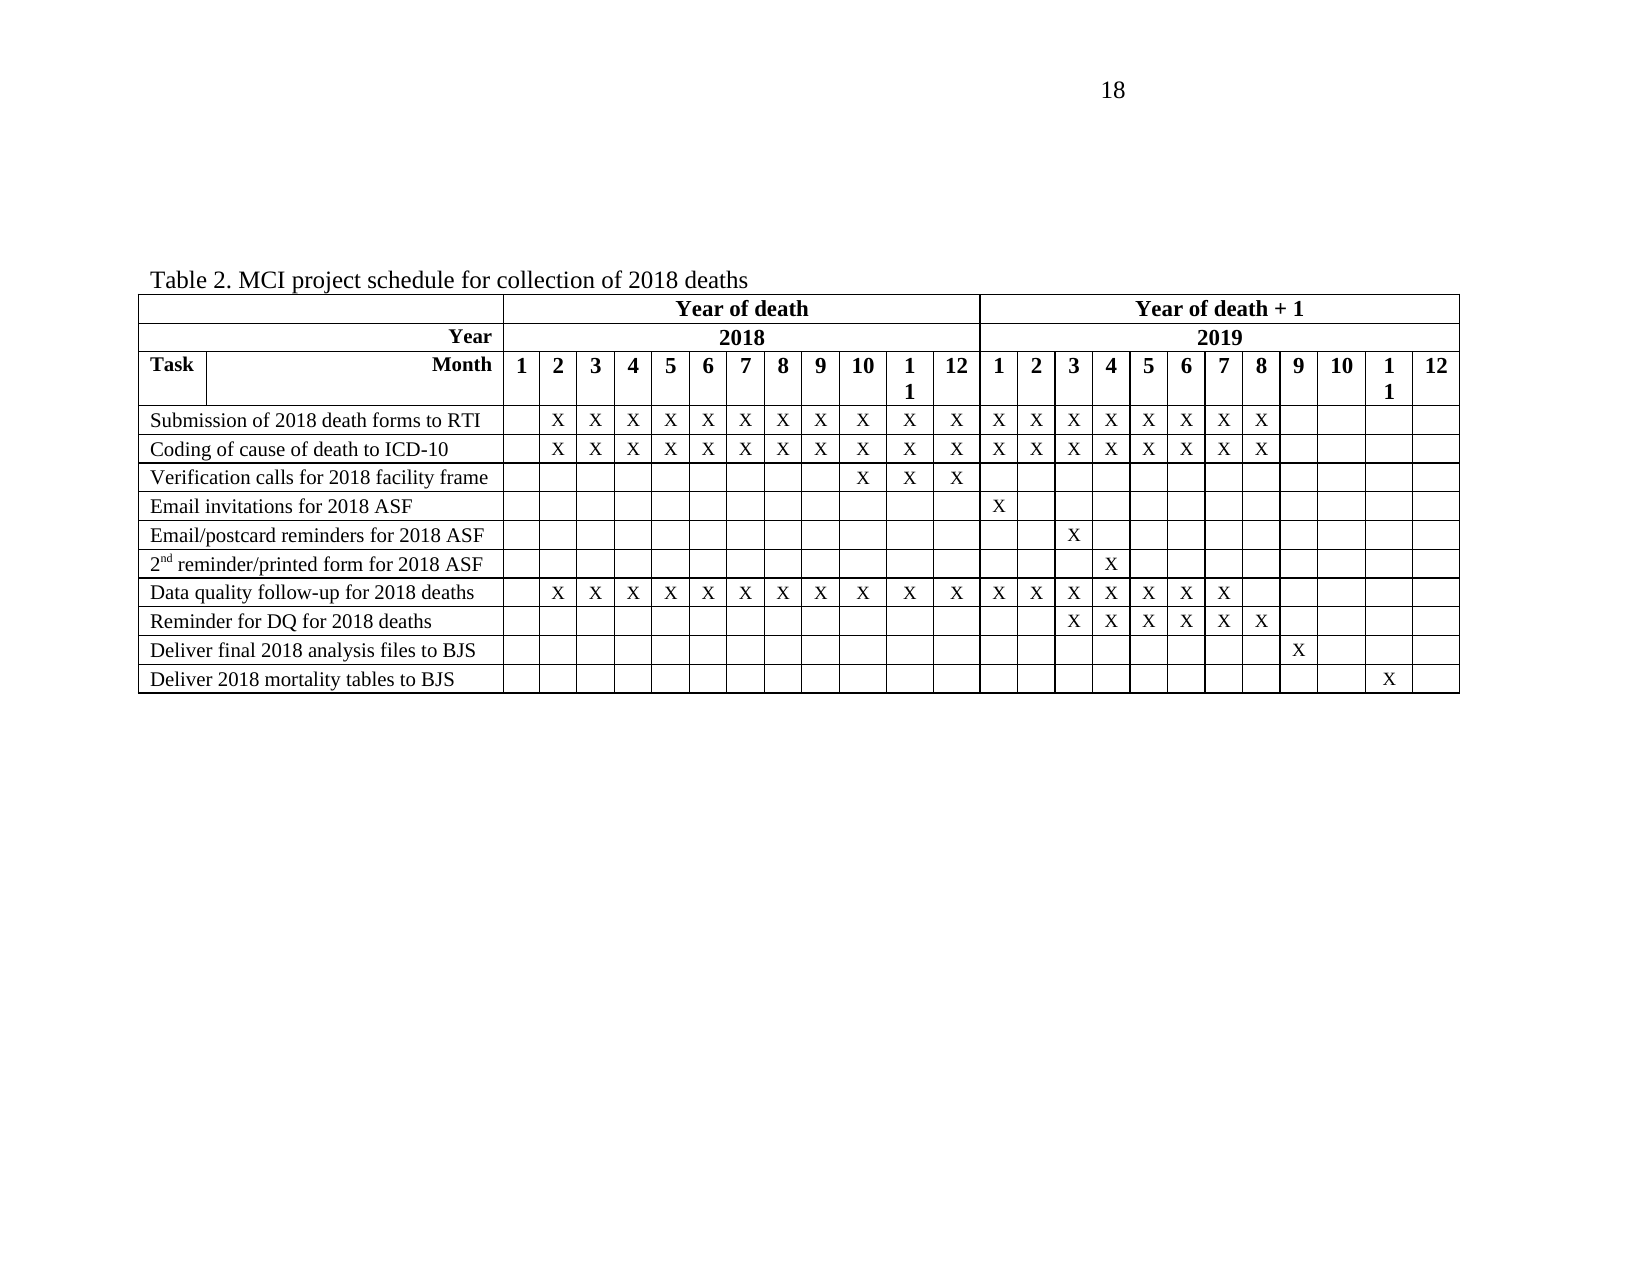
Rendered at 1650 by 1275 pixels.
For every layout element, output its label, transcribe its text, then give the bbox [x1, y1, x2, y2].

table_cell X [934, 406, 979, 434]
table_cell X [1206, 435, 1242, 462]
table_cell [690, 607, 726, 635]
table_cell X [887, 406, 933, 434]
table_cell [1413, 636, 1459, 664]
table_cell [652, 665, 689, 692]
table_cell [1206, 665, 1242, 692]
table_cell 12 [1413, 352, 1459, 405]
table_cell X [934, 579, 979, 606]
table_cell Email invitations for 2018 ASF [139, 492, 503, 520]
table_cell 11 [887, 352, 933, 405]
table_cell [540, 464, 576, 491]
table_cell [1168, 636, 1204, 664]
table_cell [540, 665, 576, 692]
table_cell [1281, 406, 1317, 434]
table_cell [802, 550, 839, 577]
table_cell X [690, 579, 726, 606]
table_cell [1366, 435, 1412, 462]
table_cell X [1018, 579, 1054, 606]
table_cell X [765, 579, 801, 606]
table_cell 12 [934, 352, 979, 405]
table_cell Month [207, 352, 503, 405]
table_cell X [1131, 406, 1167, 434]
table_cell Email/postcard reminders for 2018 ASF [139, 521, 503, 549]
table_cell X [727, 406, 764, 434]
table_cell [652, 492, 689, 520]
table_cell [652, 636, 689, 664]
table_cell X [540, 435, 576, 462]
table_cell 8 [765, 352, 801, 405]
table_cell [1413, 607, 1459, 635]
table_cell X [802, 406, 839, 434]
table_cell [540, 521, 576, 549]
table_cell [690, 665, 726, 692]
table_cell X [1056, 579, 1092, 606]
table_cell [1281, 435, 1317, 462]
table_cell [540, 607, 576, 635]
table_cell [1366, 492, 1412, 520]
table_cell X [1366, 665, 1412, 692]
table_cell X [802, 435, 839, 462]
table_cell [802, 636, 839, 664]
table_cell [1243, 492, 1279, 520]
table_cell [577, 464, 614, 491]
table_cell [981, 550, 1017, 577]
table_cell X [1131, 607, 1167, 635]
table_cell X [577, 406, 614, 434]
table_cell [1018, 492, 1054, 520]
table_cell [1093, 636, 1129, 664]
table_cell [504, 665, 539, 692]
table_cell [840, 607, 886, 635]
table_cell [615, 492, 651, 520]
table_cell [1206, 492, 1242, 520]
table_cell [1243, 550, 1279, 577]
table_cell [1243, 521, 1279, 549]
table_cell [765, 550, 801, 577]
table_cell 11 [1366, 352, 1412, 405]
table_cell 7 [1206, 352, 1242, 405]
table_cell [1318, 607, 1365, 635]
table_cell [727, 492, 764, 520]
table_cell [690, 464, 726, 491]
table_cell Task [139, 352, 206, 405]
table_cell X [1093, 406, 1129, 434]
table_cell Deliver 2018 mortality tables to BJS [139, 665, 503, 692]
table_cell [802, 521, 839, 549]
table_cell [1413, 464, 1459, 491]
table_cell [1318, 464, 1365, 491]
table_cell 2nd reminder/printed form for 2018 ASF [139, 550, 503, 577]
table_cell X [840, 464, 886, 491]
table_cell X [981, 579, 1017, 606]
table_cell [504, 579, 539, 606]
table_cell [765, 665, 801, 692]
table_cell 4 [615, 352, 651, 405]
table_cell [615, 550, 651, 577]
table_cell X [1056, 521, 1092, 549]
table_cell [765, 492, 801, 520]
table_cell [802, 464, 839, 491]
table_cell X [690, 406, 726, 434]
table_cell [1018, 665, 1054, 692]
table_cell X [1206, 579, 1242, 606]
table_cell [1413, 406, 1459, 434]
table_cell [840, 492, 886, 520]
table_cell X [887, 579, 933, 606]
table_cell Submission of 2018 death forms to RTI [139, 406, 503, 434]
table_cell [690, 492, 726, 520]
table_cell [934, 607, 979, 635]
table_cell X [887, 435, 933, 462]
table_cell [504, 492, 539, 520]
table_cell [615, 607, 651, 635]
table_cell [1281, 464, 1317, 491]
table_cell X [1168, 579, 1204, 606]
table_cell [1318, 665, 1365, 692]
table_cell [727, 665, 764, 692]
table_cell [727, 607, 764, 635]
table_cell X [934, 464, 979, 491]
table_cell [1131, 550, 1167, 577]
table_cell [504, 464, 539, 491]
table_cell X [934, 435, 979, 462]
table_cell [1168, 492, 1204, 520]
table_cell [577, 665, 614, 692]
table_cell 2019 [981, 324, 1459, 351]
table_cell [765, 521, 801, 549]
table_cell X [577, 579, 614, 606]
table_cell [1413, 435, 1459, 462]
table_cell X [981, 435, 1017, 462]
table_cell X [1056, 435, 1092, 462]
table_cell [981, 464, 1017, 491]
table_cell [1018, 550, 1054, 577]
table_cell [1243, 579, 1279, 606]
table_cell [1413, 579, 1459, 606]
table_cell [1093, 464, 1129, 491]
table_cell [615, 636, 651, 664]
table_cell Data quality follow-up for 2018 deaths [139, 579, 503, 606]
table_cell [1131, 464, 1167, 491]
table_cell X [1093, 607, 1129, 635]
table_cell [1206, 636, 1242, 664]
table_cell X [690, 435, 726, 462]
table_cell [1018, 636, 1054, 664]
table_cell 1 [504, 352, 539, 405]
table_cell [1281, 579, 1317, 606]
table_header Year of death + 1 [981, 295, 1459, 322]
table_cell [887, 665, 933, 692]
table_cell [504, 435, 539, 462]
table_cell X [727, 579, 764, 606]
table_cell [1131, 492, 1167, 520]
table_cell X [765, 406, 801, 434]
table_cell [690, 550, 726, 577]
table_cell X [840, 579, 886, 606]
text Table 2. MCI project schedule for collection of 2018 deaths [150, 265, 1500, 294]
table_cell [1056, 550, 1092, 577]
table_cell [1366, 550, 1412, 577]
table_cell X [1206, 406, 1242, 434]
table_cell [934, 492, 979, 520]
table_cell [1206, 521, 1242, 549]
table_cell [1206, 550, 1242, 577]
table_cell [1243, 464, 1279, 491]
table_cell [652, 550, 689, 577]
table_cell X [1168, 435, 1204, 462]
table_cell [577, 636, 614, 664]
table_cell [1366, 607, 1412, 635]
table_cell 3 [577, 352, 614, 405]
table_cell [1281, 607, 1317, 635]
table_cell [1243, 665, 1279, 692]
table_cell [765, 607, 801, 635]
table_cell [1413, 665, 1459, 692]
table_cell Coding of cause of death to ICD-10 [139, 435, 503, 462]
table_cell [1131, 665, 1167, 692]
table_cell X [981, 406, 1017, 434]
table_cell [577, 492, 614, 520]
table_cell [934, 521, 979, 549]
table_header [139, 295, 503, 322]
table_cell X [1243, 607, 1279, 635]
table_cell [1318, 492, 1365, 520]
table_cell [887, 607, 933, 635]
table_cell [690, 521, 726, 549]
table_cell [727, 521, 764, 549]
table_cell X [840, 435, 886, 462]
table_cell X [652, 579, 689, 606]
table_cell [1318, 636, 1365, 664]
table_cell X [1018, 435, 1054, 462]
table_cell [1018, 607, 1054, 635]
table_cell [840, 550, 886, 577]
table_cell X [615, 435, 651, 462]
table_cell X [652, 406, 689, 434]
table_cell [1318, 521, 1365, 549]
table_cell X [1131, 435, 1167, 462]
table_cell [765, 464, 801, 491]
table_cell [615, 665, 651, 692]
table_cell X [981, 492, 1017, 520]
table_cell 2 [540, 352, 576, 405]
table_cell [652, 521, 689, 549]
table_cell [504, 636, 539, 664]
table_cell [1366, 521, 1412, 549]
table_cell [504, 607, 539, 635]
table_cell 1 [981, 352, 1017, 405]
table_cell [504, 550, 539, 577]
table_cell X [887, 464, 933, 491]
table_cell [934, 665, 979, 692]
table_cell [540, 492, 576, 520]
table_cell [652, 464, 689, 491]
table_cell [577, 550, 614, 577]
table_cell Deliver final 2018 analysis files to BJS [139, 636, 503, 664]
table_cell 4 [1093, 352, 1129, 405]
table_cell [577, 521, 614, 549]
table_cell X [652, 435, 689, 462]
table_cell [1206, 464, 1242, 491]
table_cell [504, 521, 539, 549]
table_cell [1168, 550, 1204, 577]
table_cell [1413, 521, 1459, 549]
table_cell [1093, 521, 1129, 549]
table_cell X [1243, 435, 1279, 462]
table_cell [1318, 579, 1365, 606]
table_cell [1056, 636, 1092, 664]
table_cell [1243, 636, 1279, 664]
table_cell 2 [1018, 352, 1054, 405]
table_cell [1131, 636, 1167, 664]
table_cell [934, 550, 979, 577]
table_cell [802, 492, 839, 520]
table_cell X [1243, 406, 1279, 434]
table_cell [887, 636, 933, 664]
table_cell [1168, 521, 1204, 549]
table_cell [1318, 406, 1365, 434]
table_header Year of death [504, 295, 979, 322]
table_cell [1413, 492, 1459, 520]
table_cell X [765, 435, 801, 462]
table_cell [981, 636, 1017, 664]
table_cell [840, 521, 886, 549]
table_cell 7 [727, 352, 764, 405]
table_cell X [1168, 607, 1204, 635]
table_cell [504, 406, 539, 434]
table_cell X [615, 579, 651, 606]
table_cell [577, 607, 614, 635]
table_cell [1168, 464, 1204, 491]
table_cell [802, 665, 839, 692]
table_cell [887, 521, 933, 549]
table_cell Year [139, 324, 503, 351]
table_cell X [1206, 607, 1242, 635]
table_cell [981, 665, 1017, 692]
table_cell 3 [1056, 352, 1092, 405]
table_cell 5 [652, 352, 689, 405]
table_cell [1366, 579, 1412, 606]
table_cell [1093, 665, 1129, 692]
table_cell [802, 607, 839, 635]
table_cell Verification calls for 2018 facility frame [139, 464, 503, 491]
table_cell X [1093, 435, 1129, 462]
table_cell X [1131, 579, 1167, 606]
table_cell [887, 550, 933, 577]
table_cell [1366, 636, 1412, 664]
table_cell [1281, 521, 1317, 549]
table_cell [1056, 665, 1092, 692]
table_cell [615, 464, 651, 491]
table_cell [727, 464, 764, 491]
table_cell 6 [1168, 352, 1204, 405]
table_cell [981, 521, 1017, 549]
table_cell X [1093, 579, 1129, 606]
table_cell 2018 [504, 324, 979, 351]
table_cell X [540, 406, 576, 434]
table_cell X [1093, 550, 1129, 577]
table_cell [1318, 435, 1365, 462]
table_cell [1131, 521, 1167, 549]
table_cell X [1056, 406, 1092, 434]
table_cell [765, 636, 801, 664]
table_cell 6 [690, 352, 726, 405]
table_cell X [802, 579, 839, 606]
table_cell X [1281, 636, 1317, 664]
table_cell X [615, 406, 651, 434]
table_cell [540, 550, 576, 577]
table_cell X [540, 579, 576, 606]
table_cell [1056, 492, 1092, 520]
table_cell X [1056, 607, 1092, 635]
table_cell [1018, 464, 1054, 491]
table_cell X [1168, 406, 1204, 434]
table_cell [690, 636, 726, 664]
table_cell X [577, 435, 614, 462]
table_cell 10 [840, 352, 886, 405]
table_cell [1366, 406, 1412, 434]
table_cell [652, 607, 689, 635]
table_cell [1281, 665, 1317, 692]
table_cell [934, 636, 979, 664]
table_cell [1366, 464, 1412, 491]
table_cell 9 [802, 352, 839, 405]
table_cell [1093, 492, 1129, 520]
table_cell X [1018, 406, 1054, 434]
table_cell [887, 492, 933, 520]
table_cell [540, 636, 576, 664]
table_cell 10 [1318, 352, 1365, 405]
table_cell Reminder for DQ for 2018 deaths [139, 607, 503, 635]
table_cell 9 [1281, 352, 1317, 405]
table_cell [1056, 464, 1092, 491]
table_cell [840, 636, 886, 664]
table_cell [615, 521, 651, 549]
table_cell [727, 550, 764, 577]
table_cell [1413, 550, 1459, 577]
table_cell 5 [1131, 352, 1167, 405]
table_cell [1281, 492, 1317, 520]
table_cell [1018, 521, 1054, 549]
table_cell X [840, 406, 886, 434]
table_cell 8 [1243, 352, 1279, 405]
table_cell [840, 665, 886, 692]
table_cell [1281, 550, 1317, 577]
table_cell [727, 636, 764, 664]
table_cell X [727, 435, 764, 462]
table_cell [1168, 665, 1204, 692]
table_cell [1318, 550, 1365, 577]
table_cell [981, 607, 1017, 635]
